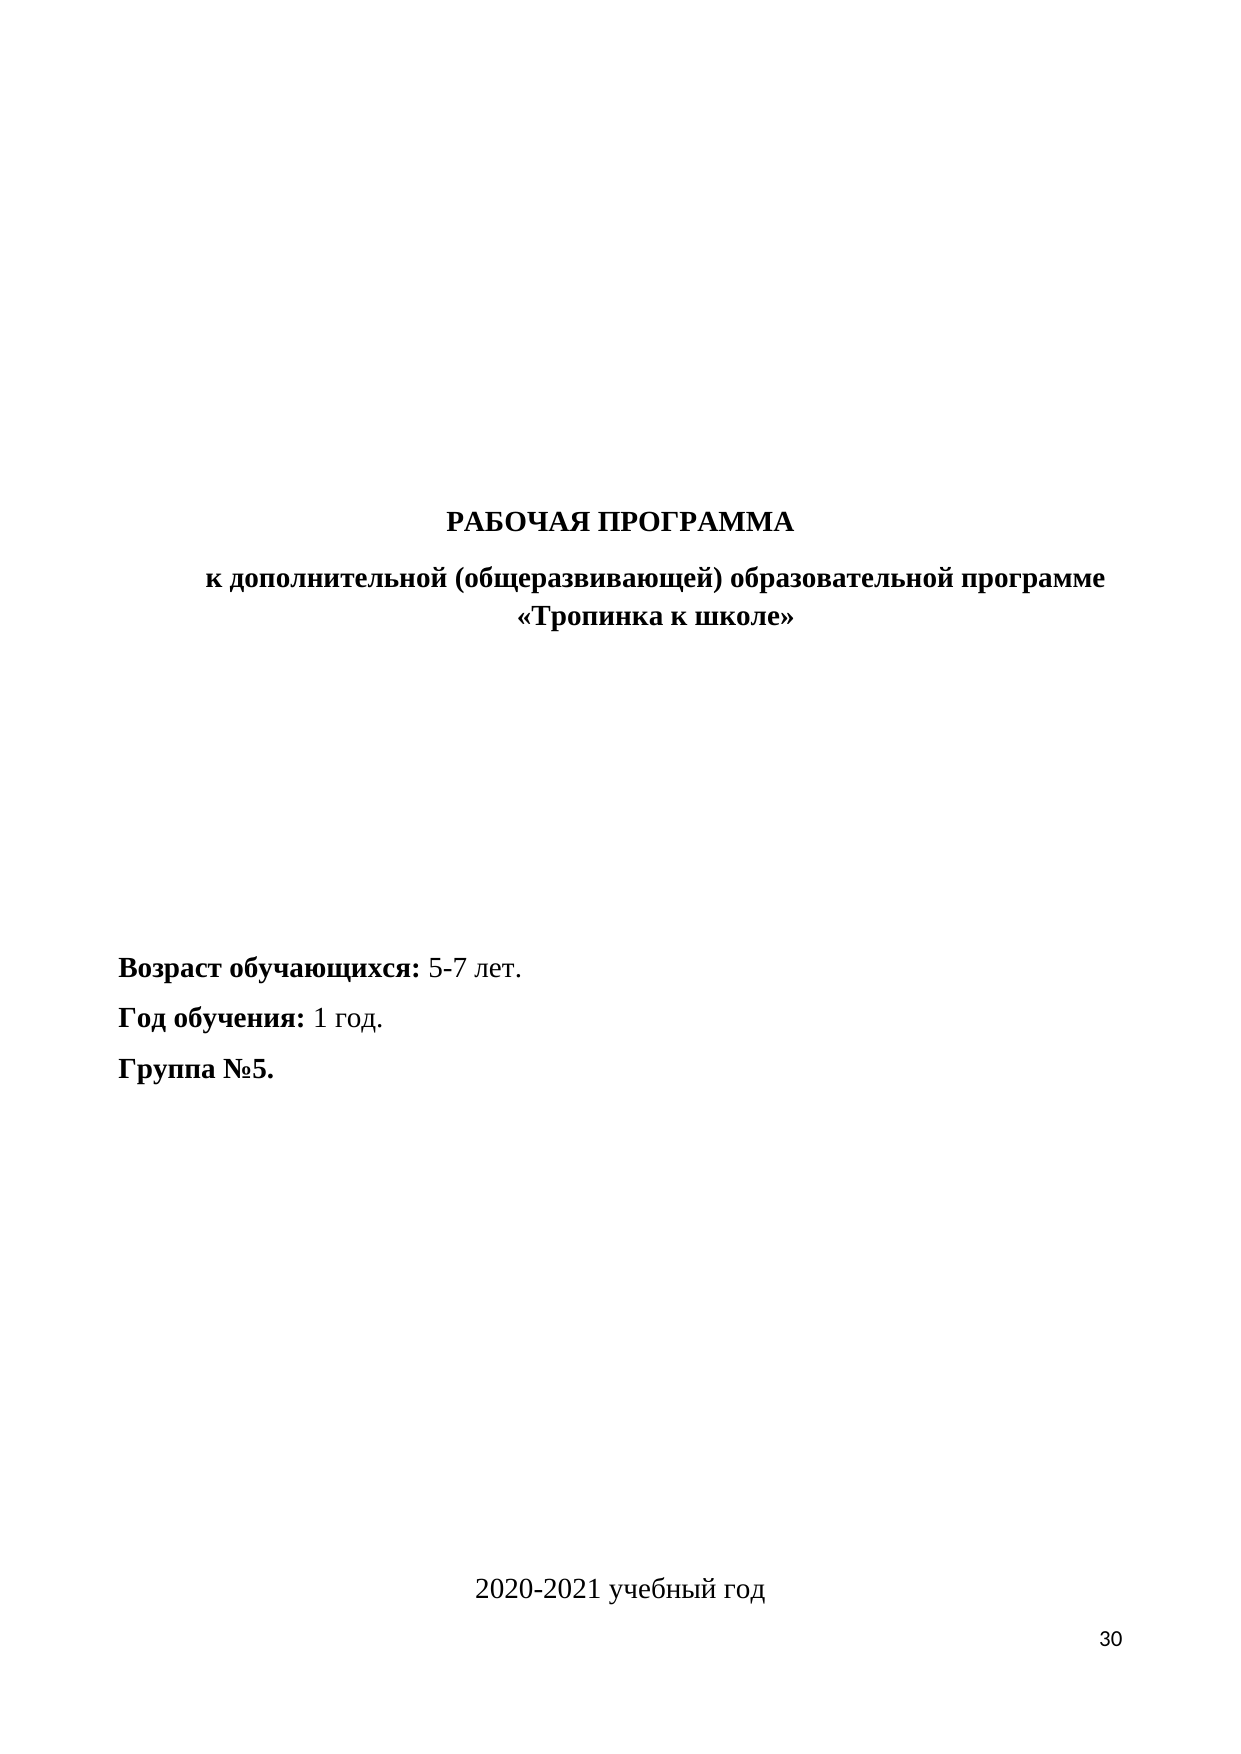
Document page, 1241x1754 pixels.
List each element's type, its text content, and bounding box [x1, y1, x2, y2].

text Группа №5. [118, 1051, 1122, 1084]
text РАБОЧАЯ ПРОГРАММА [118, 504, 1122, 538]
list 2020-2021 учебный год [118, 1571, 1122, 1604]
text Возраст обучающихся: 5-7 лет. [118, 950, 1122, 984]
text Год обучения: 1 год. [118, 1001, 1122, 1034]
text к дополнительной (общеразвивающей) образовательной программе «Тропинка к школе» [189, 560, 1122, 632]
